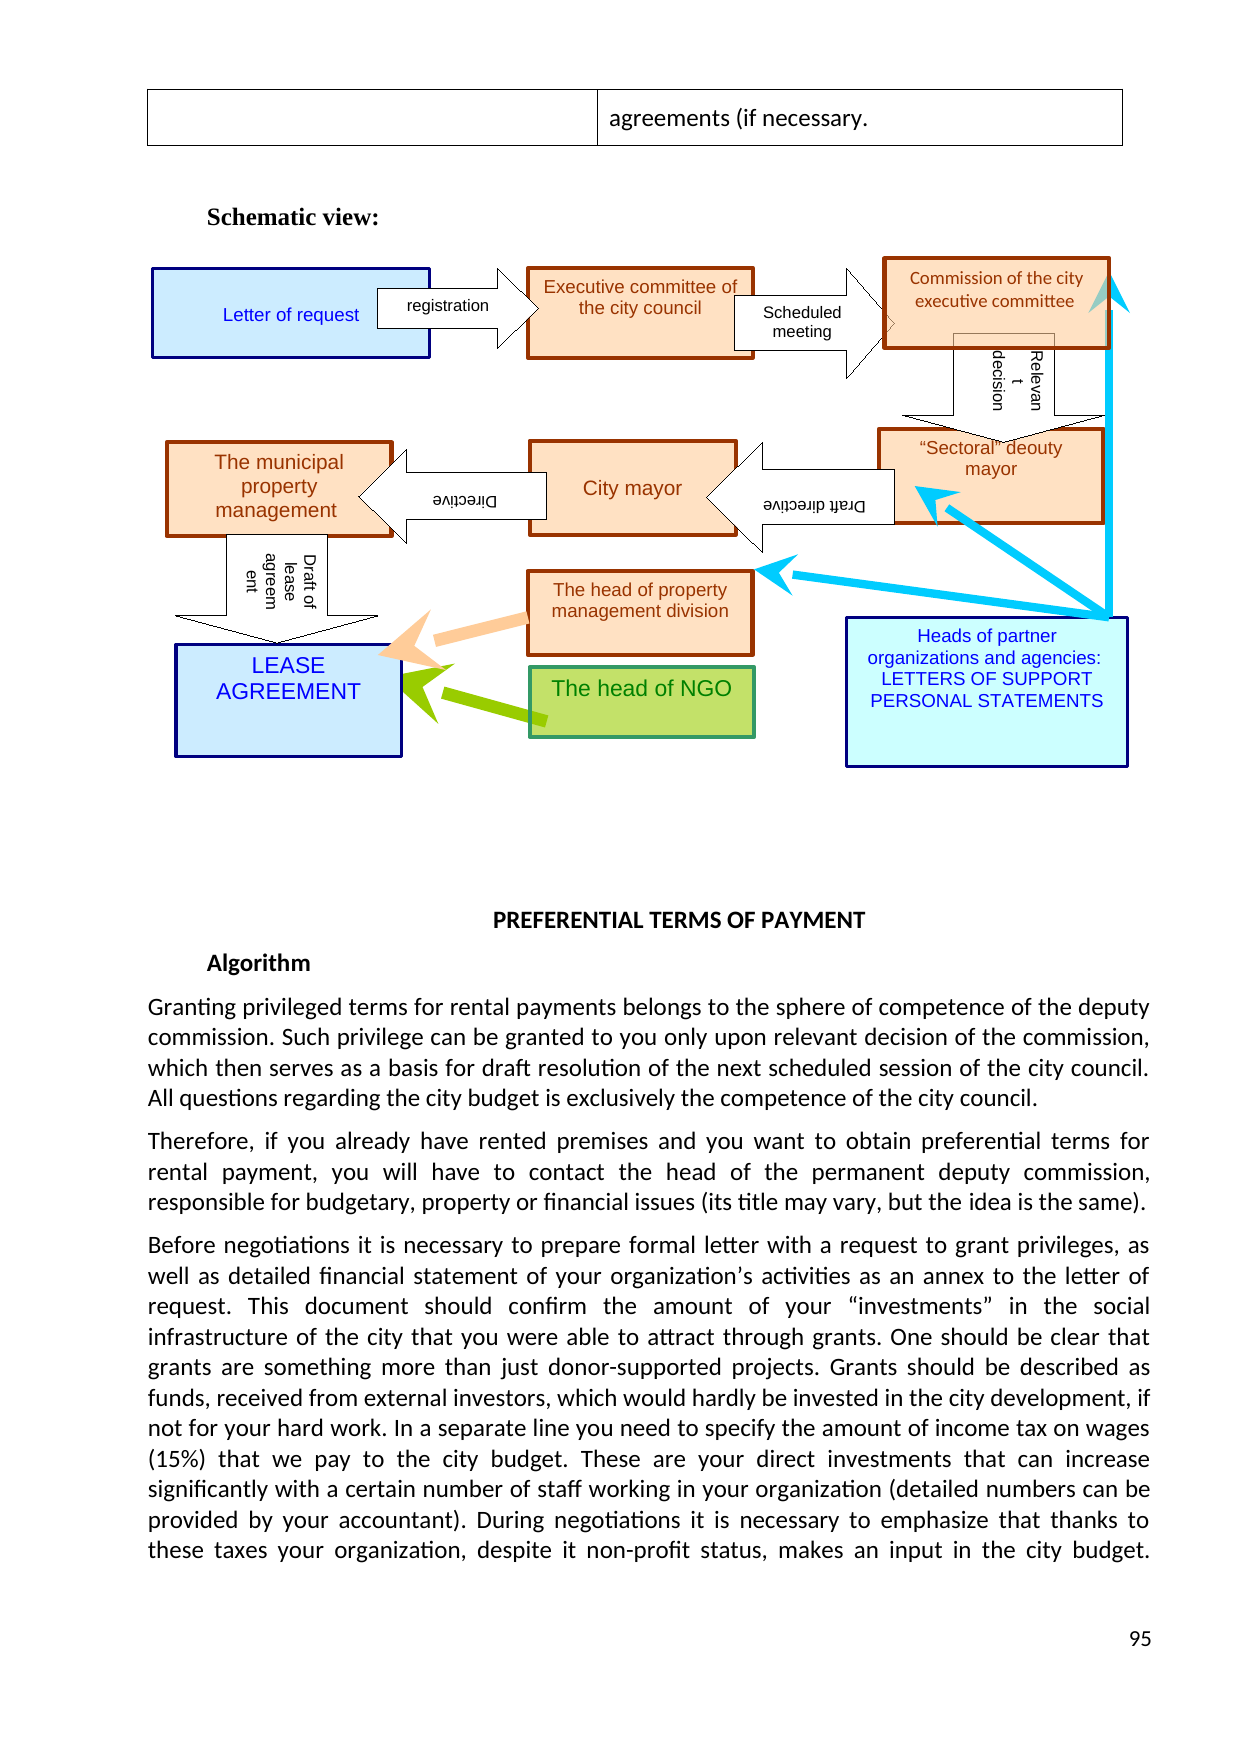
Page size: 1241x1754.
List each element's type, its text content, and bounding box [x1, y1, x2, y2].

text Schematic view: [148, 202, 1152, 230]
list Algorithm [148, 948, 1152, 978]
text Granting privileged terms for rental payments belongs to the sphere of competence of the deputy commission. Such privilege can be granted to you only upon relevant decision of the commission, which then serves as a basis for draft resolution of the next scheduled session of the city council. All questions regarding the city budget is exclusively the competence of the city council. [148, 991, 1152, 1113]
text PREFERENTIAL TERMS OF PAYMENT [148, 904, 1152, 935]
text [148, 1229, 1152, 1565]
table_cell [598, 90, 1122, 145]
text Therefore, if you already have rented premises and you want to obtain preferential terms for rental payment, you will have to contact the head of the permanent deputy commission, responsible for budgetary, property or financial issues (its title may vary, but the idea is the same). [148, 1125, 1152, 1217]
